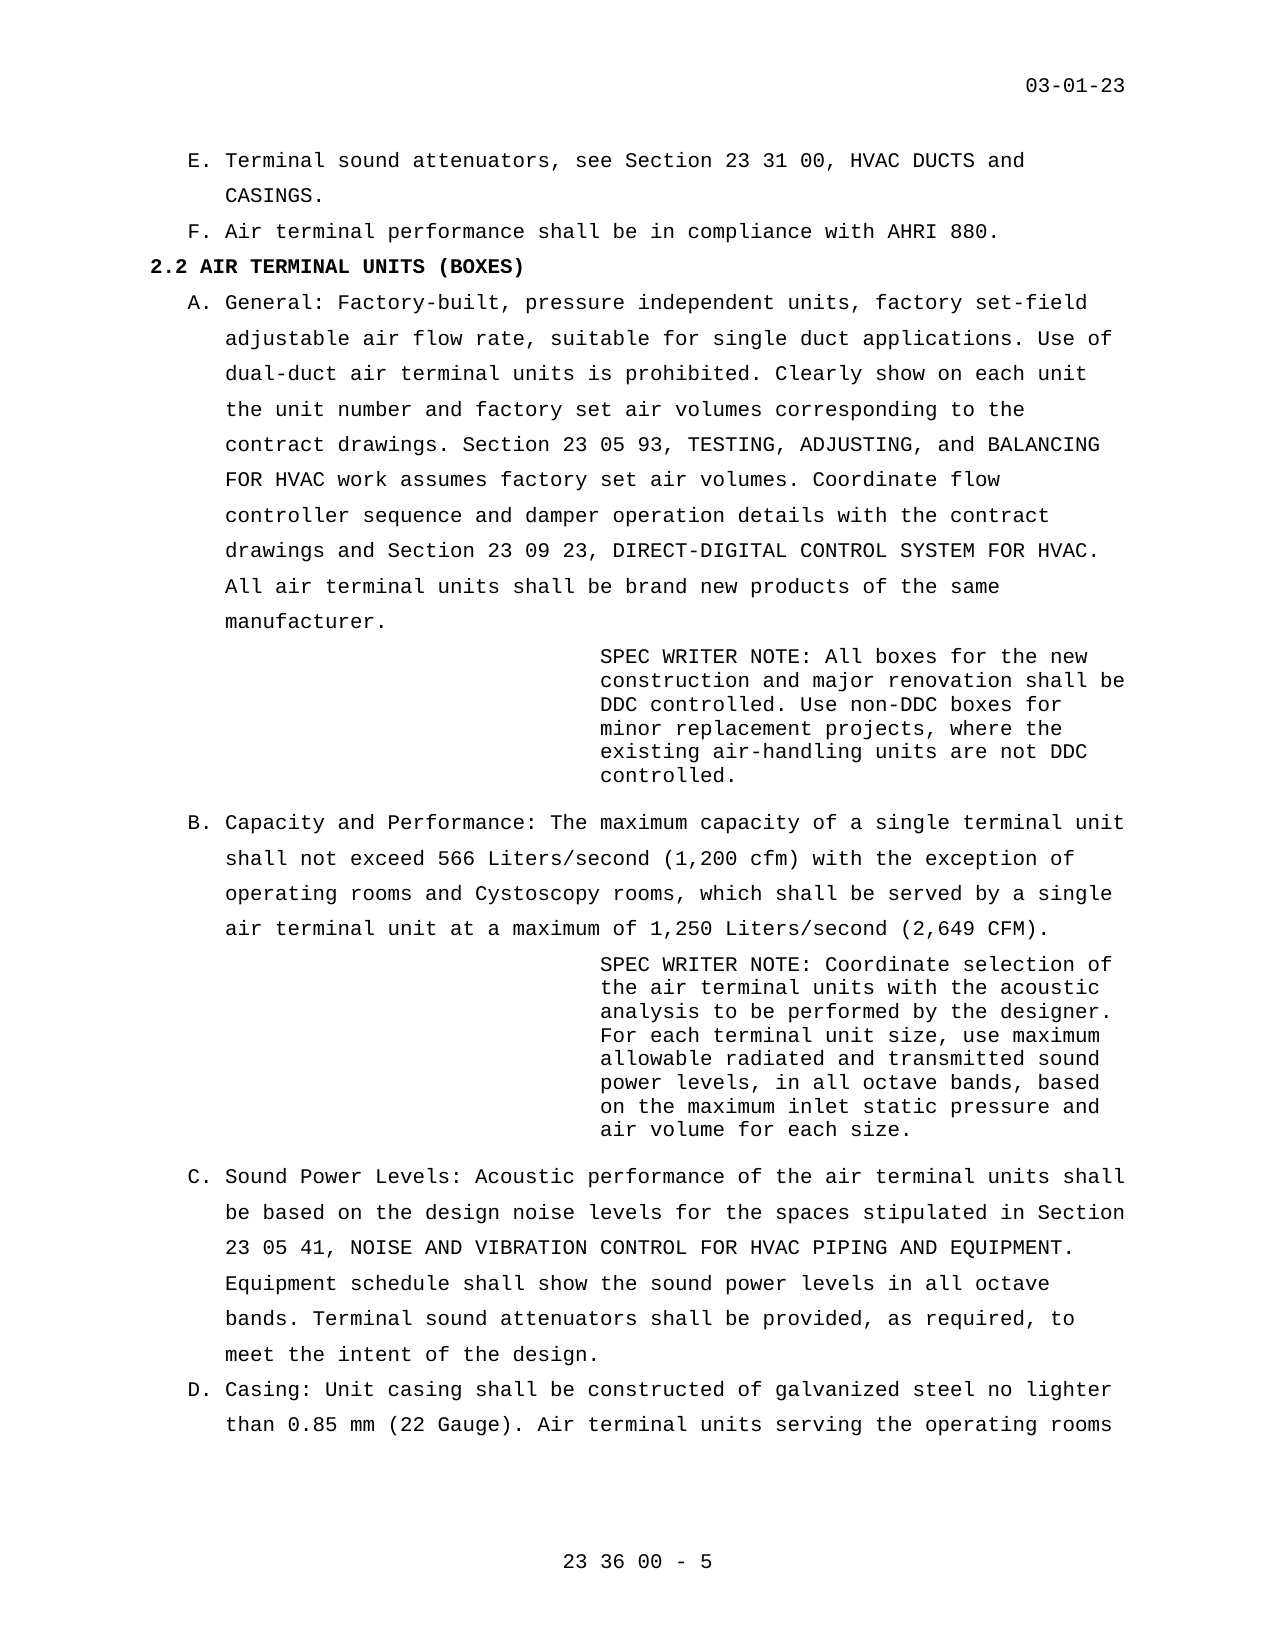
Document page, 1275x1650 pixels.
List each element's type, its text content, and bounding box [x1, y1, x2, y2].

text E. Terminal sound attenuators, see Section 23 31 00, HVAC DUCTS and CASINGS. [187, 150, 1125, 209]
text 2.2 AIR TERMINAL UNITS (BOXES) [150, 256, 1125, 280]
text SPEC WRITER NOTE: All boxes for the new construction and major renovation shall be DDC controlled. Use non-DDC boxes for minor replacement projects, where the existing air-handling units are not DDC controlled. [600, 647, 1125, 788]
text C. Sound Power Levels: Acoustic performance of the air terminal units shall be based on the design noise levels for the spaces stipulated in Section 23 05 41, Noise and Vibration Control for HVAC Piping and Equipment. Equipment schedule shall show the sound power levels in all octave bands. Terminal sound attenuators shall be provided, as required, to meet the intent of the design. [187, 1167, 1125, 1367]
text B. Capacity and Performance: The maximum capacity of a single terminal unit shall not exceed 566 Liters/second (1,200 cfm) with the exception of operating rooms and Cystoscopy rooms, which shall be served by a single air terminal unit at a maximum of 1,250 Liters/second (2,649 CFM). [187, 812, 1125, 942]
text A. General: Factory-built, pressure independent units, factory set-field adjustable air flow rate, suitable for single duct applications. Use of dual-duct air terminal units is prohibited. Clearly show on each unit the unit number and factory set air volumes corresponding to the contract drawings. Section 23 05 93, TESTING, ADJUSTING, and BALANCING FOR HVAC work assumes factory set air volumes. Coordinate flow controller sequence and damper operation details with the contract drawings and Section 23 09 23, DIRECT-DIGITAL CONTROL SYSTEM FOR HVAC. All air terminal units shall be brand new products of the same manufacturer. [187, 292, 1125, 635]
text SPEC WRITER NOTE: Coordinate selection of the air terminal units with the acoustic analysis to be performed by the designer. For each terminal unit size, use maximum allowable radiated and transmitted sound power levels, in all octave bands, based on the maximum inlet static pressure and air volume for each size. [600, 954, 1125, 1143]
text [187, 1379, 1125, 1438]
text F. Air terminal performance shall be in compliance with AHRI 880. [187, 221, 1125, 244]
